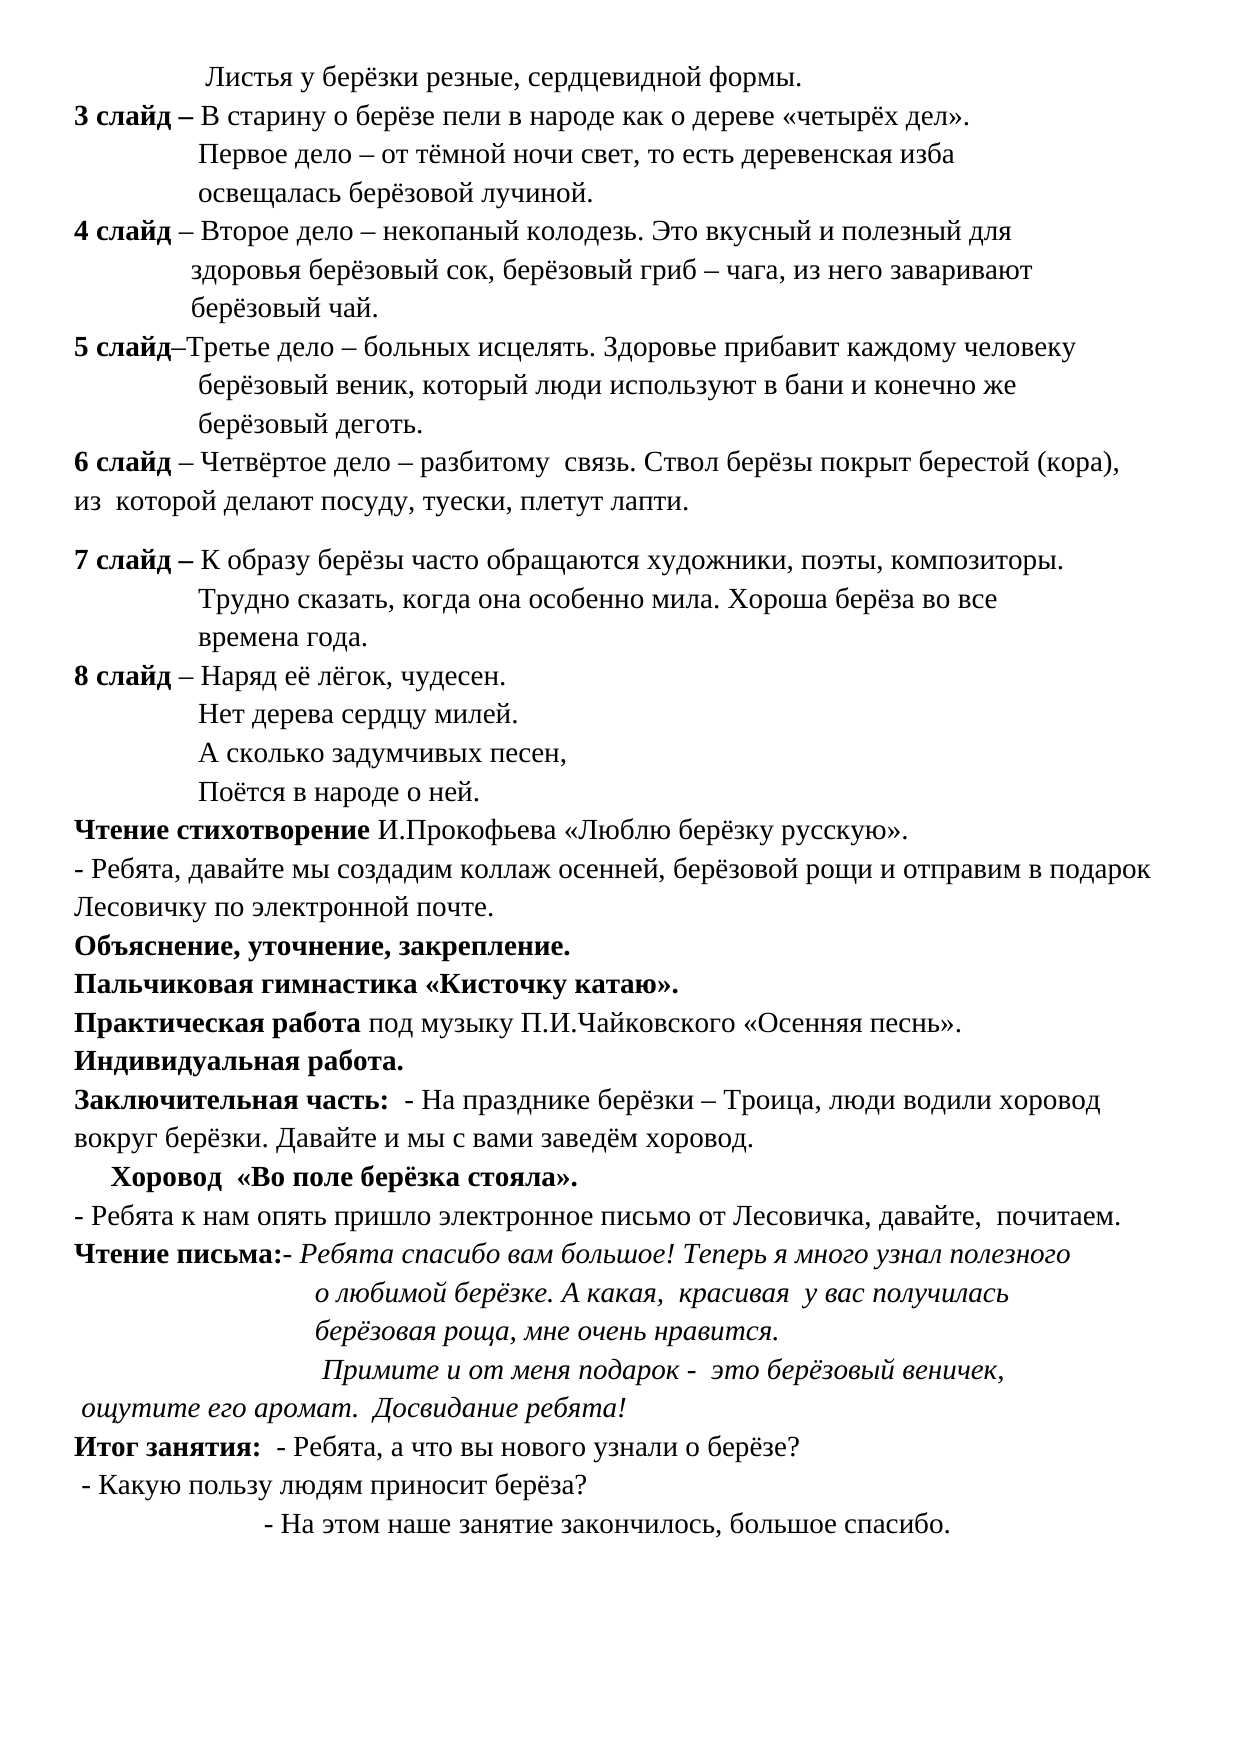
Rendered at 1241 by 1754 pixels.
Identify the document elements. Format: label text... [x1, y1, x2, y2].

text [74, 59, 1152, 517]
text 7 слайд – К образу берёзы часто обращаются художники, поэты, композиторы. Трудно сказать, когда она особенно мила. Хороша берёза во все времена года. 8 слайд – Наряд её лёгок, чудесен. Нет дерева сердцу милей. А сколько задумчивых песен, Поётся в народе о ней. Чтение стихотворение И.Прокофьева «Люблю берёзку русскую». - Ребята, давайте мы создадим коллаж осенней, берёзовой рощи и отправим в подарок Лесовичку по электронной почте. Объяснение, уточнение, закрепление. Пальчиковая гимнастика «Кисточку катаю». Практическая работа под музыку П.И.Чайковского «Осенняя песнь». Индивидуальная работа. Заключительная часть: - На празднике берёзки – Троица, люди водили хоровод вокруг берёзки. Давайте и мы с вами заведём хоровод. Хоровод «Во поле берёзка стояла». - Ребята к нам опять пришло электронное письмо от Лесовичка, давайте, почитаем. Чтение письма:- Ребята спасибо вам большое! Теперь я много узнал полезного о любимой берёзке. А какая, красивая у вас получилась берёзовая роща, мне очень нравится. Примите и от меня подарок - это берёзовый веничек, ощутите его аромат. Досвидание ребята! Итог занятия: - Ребята, а что вы нового узнали о берёзе? - Какую пользу людям приносит берёза? - На этом наше занятие закончилось, большое спасибо. [74, 542, 1152, 1539]
